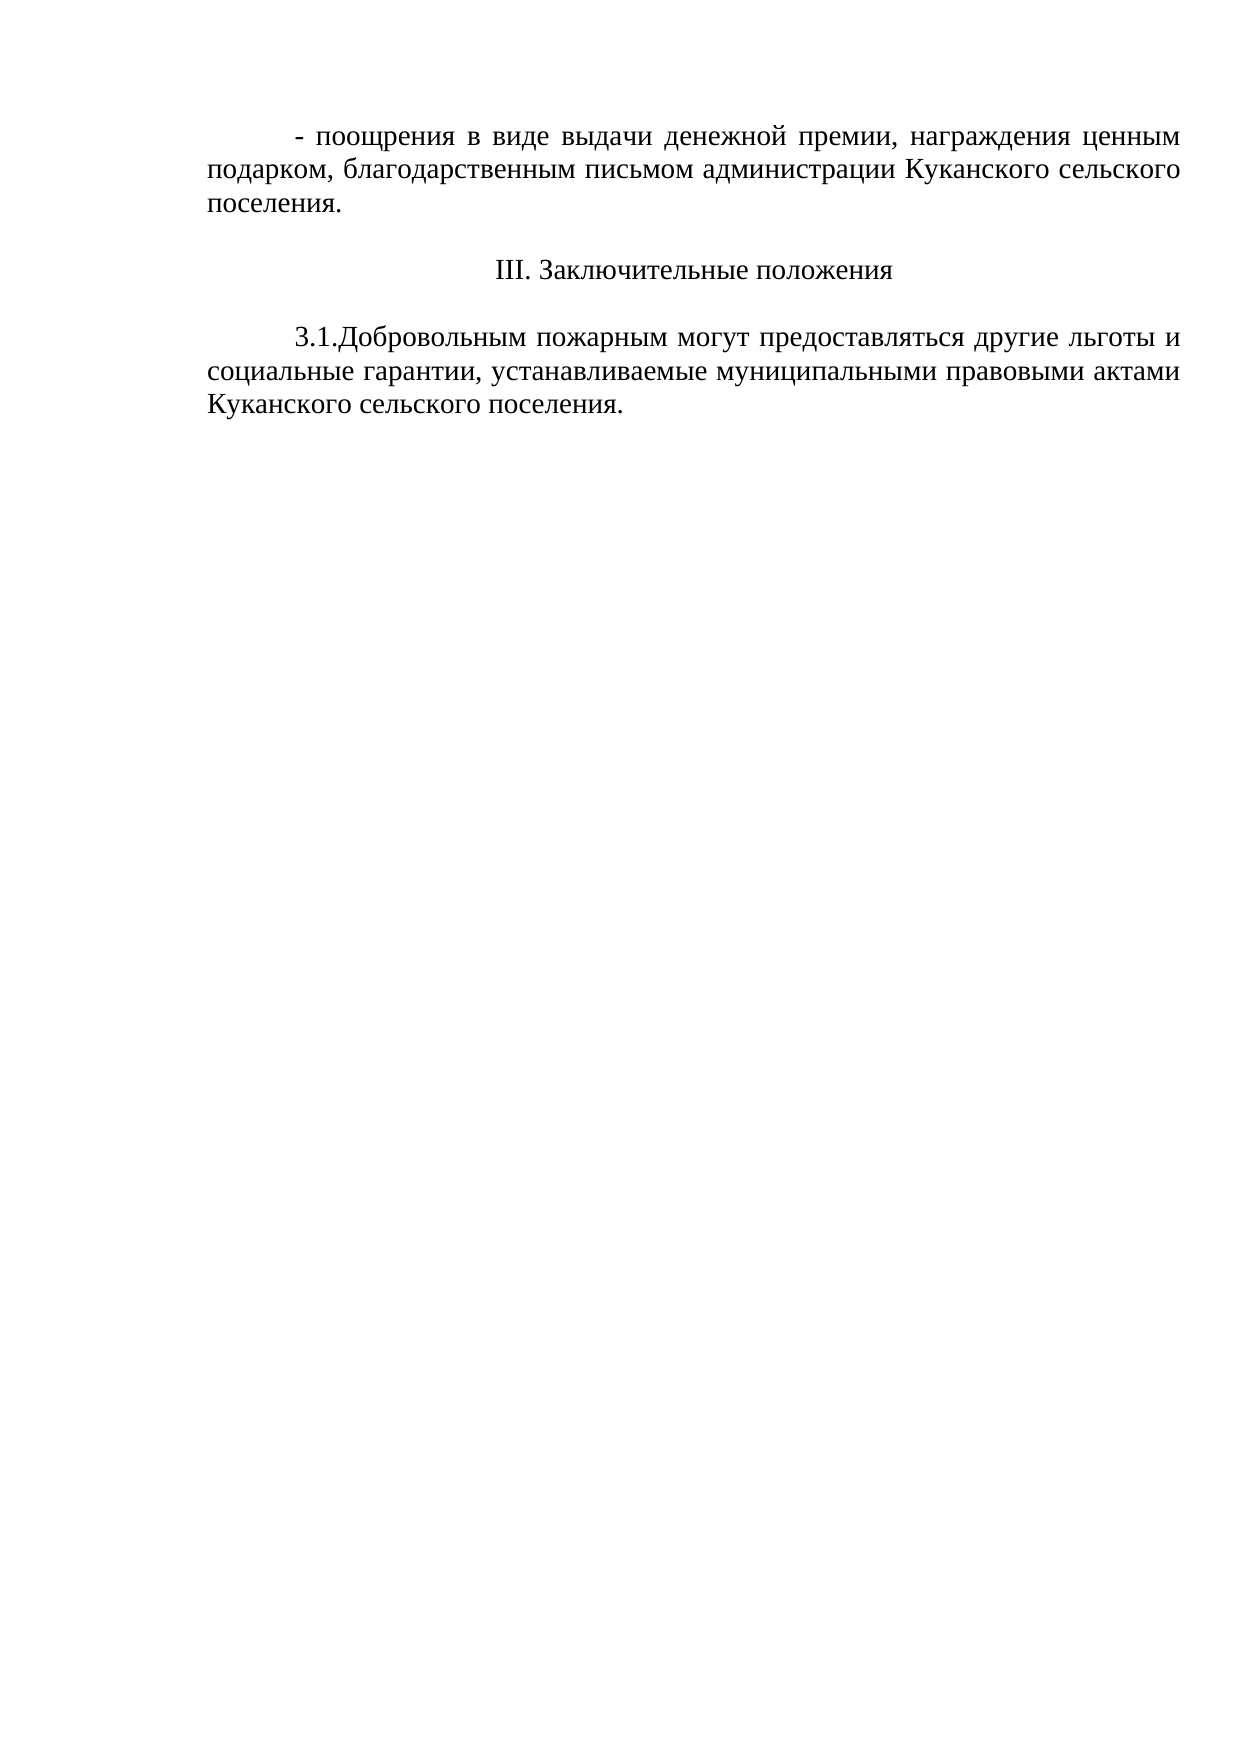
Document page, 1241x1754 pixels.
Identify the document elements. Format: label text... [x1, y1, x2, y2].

text III. Заключительные положения [207, 252, 1181, 286]
text 3.1.Добровольным пожарным могут предоставляться другие льготы и социальные гарантии, устанавливаемые муниципальными правовыми актами Куканского сельского поселения. [207, 319, 1181, 420]
text - поощрения в виде выдачи денежной премии, награждения ценным подарком, благодарственным письмом администрации Куканского сельского поселения. [207, 118, 1181, 219]
